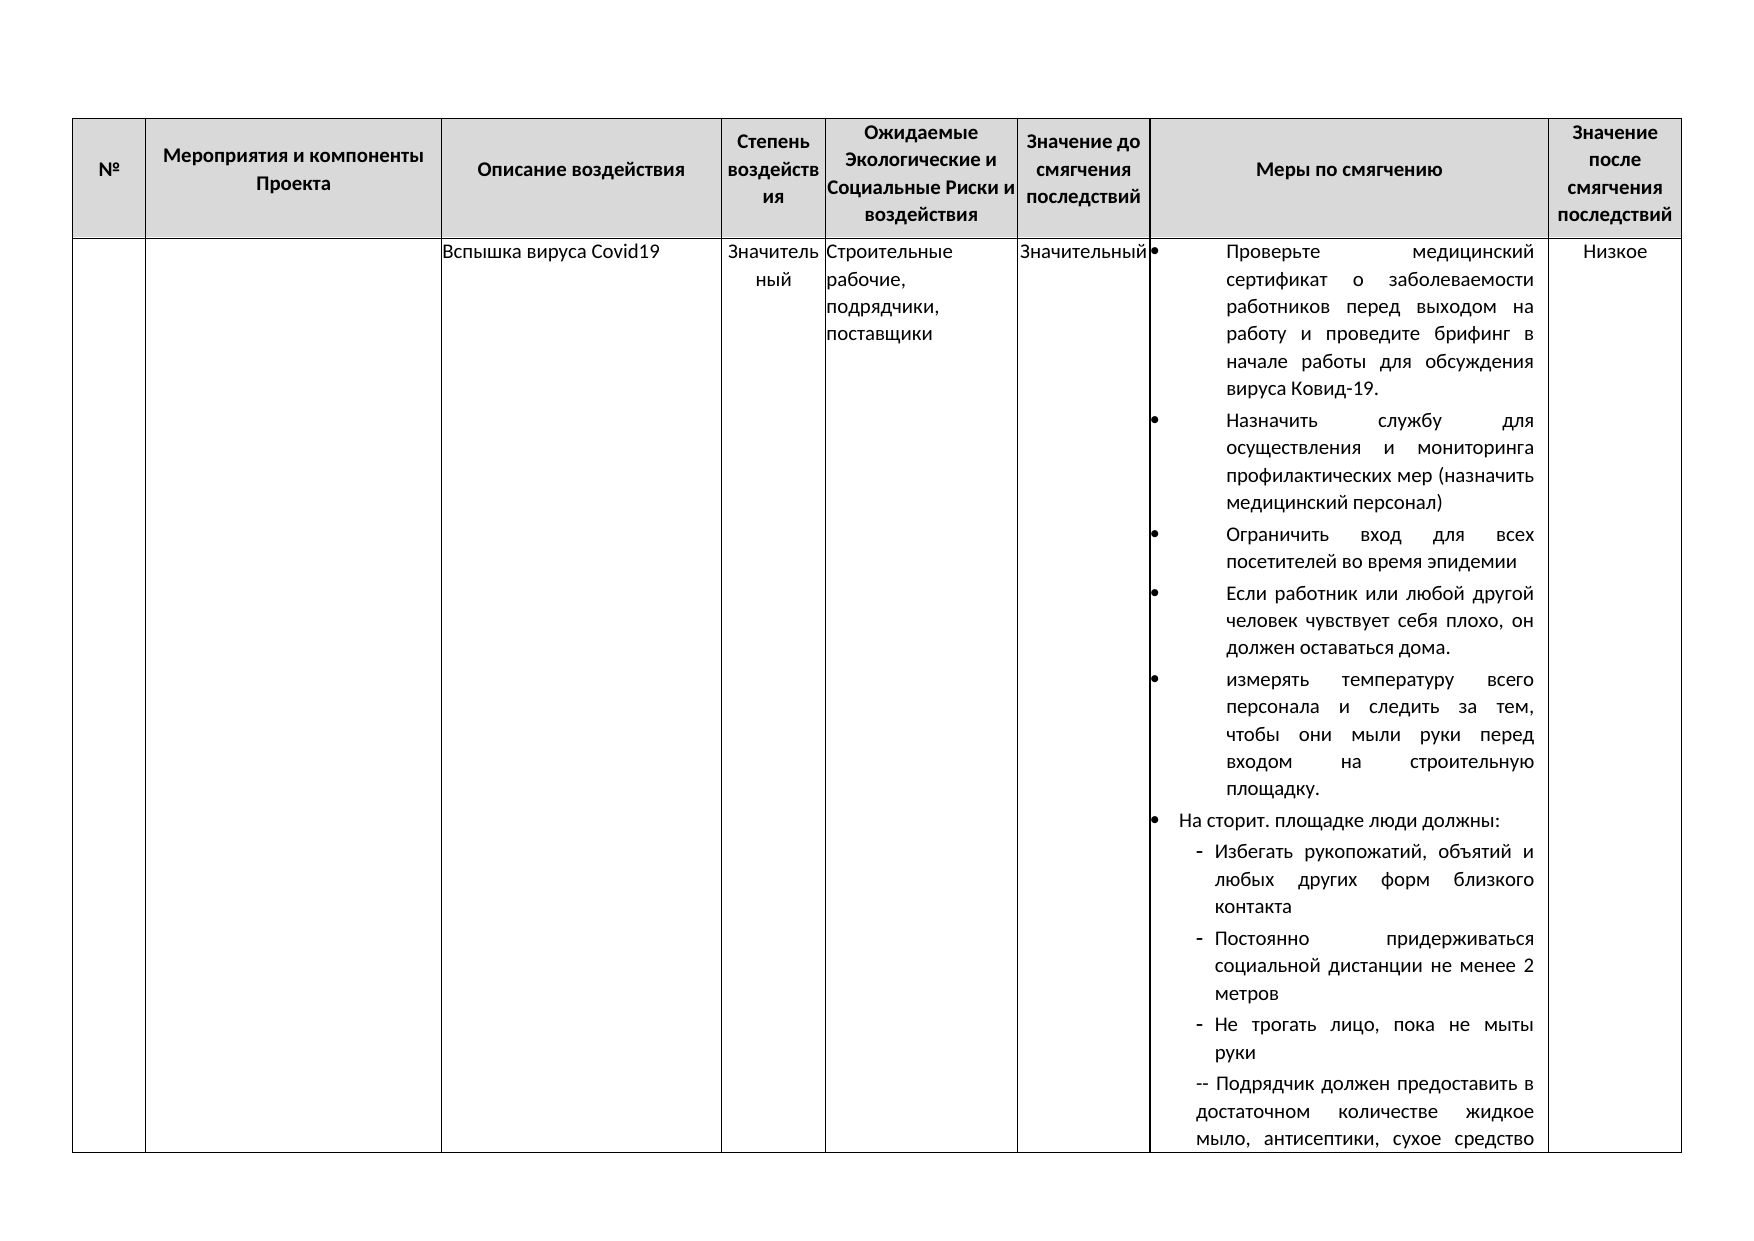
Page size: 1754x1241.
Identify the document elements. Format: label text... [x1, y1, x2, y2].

table_header Ожидаемые Экологические и Социальные Риски и воздействия [826, 119, 1017, 237]
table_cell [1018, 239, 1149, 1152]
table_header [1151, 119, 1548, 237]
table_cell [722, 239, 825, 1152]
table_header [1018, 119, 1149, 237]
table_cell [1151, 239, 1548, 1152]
table_header Мероприятия и компоненты Проекта [146, 119, 441, 237]
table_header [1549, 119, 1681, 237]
table_header № [73, 119, 145, 237]
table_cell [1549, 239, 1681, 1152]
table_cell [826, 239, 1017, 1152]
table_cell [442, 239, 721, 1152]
table_header Описание воздействия [442, 119, 721, 237]
table_header Степень воздействия [722, 119, 825, 237]
